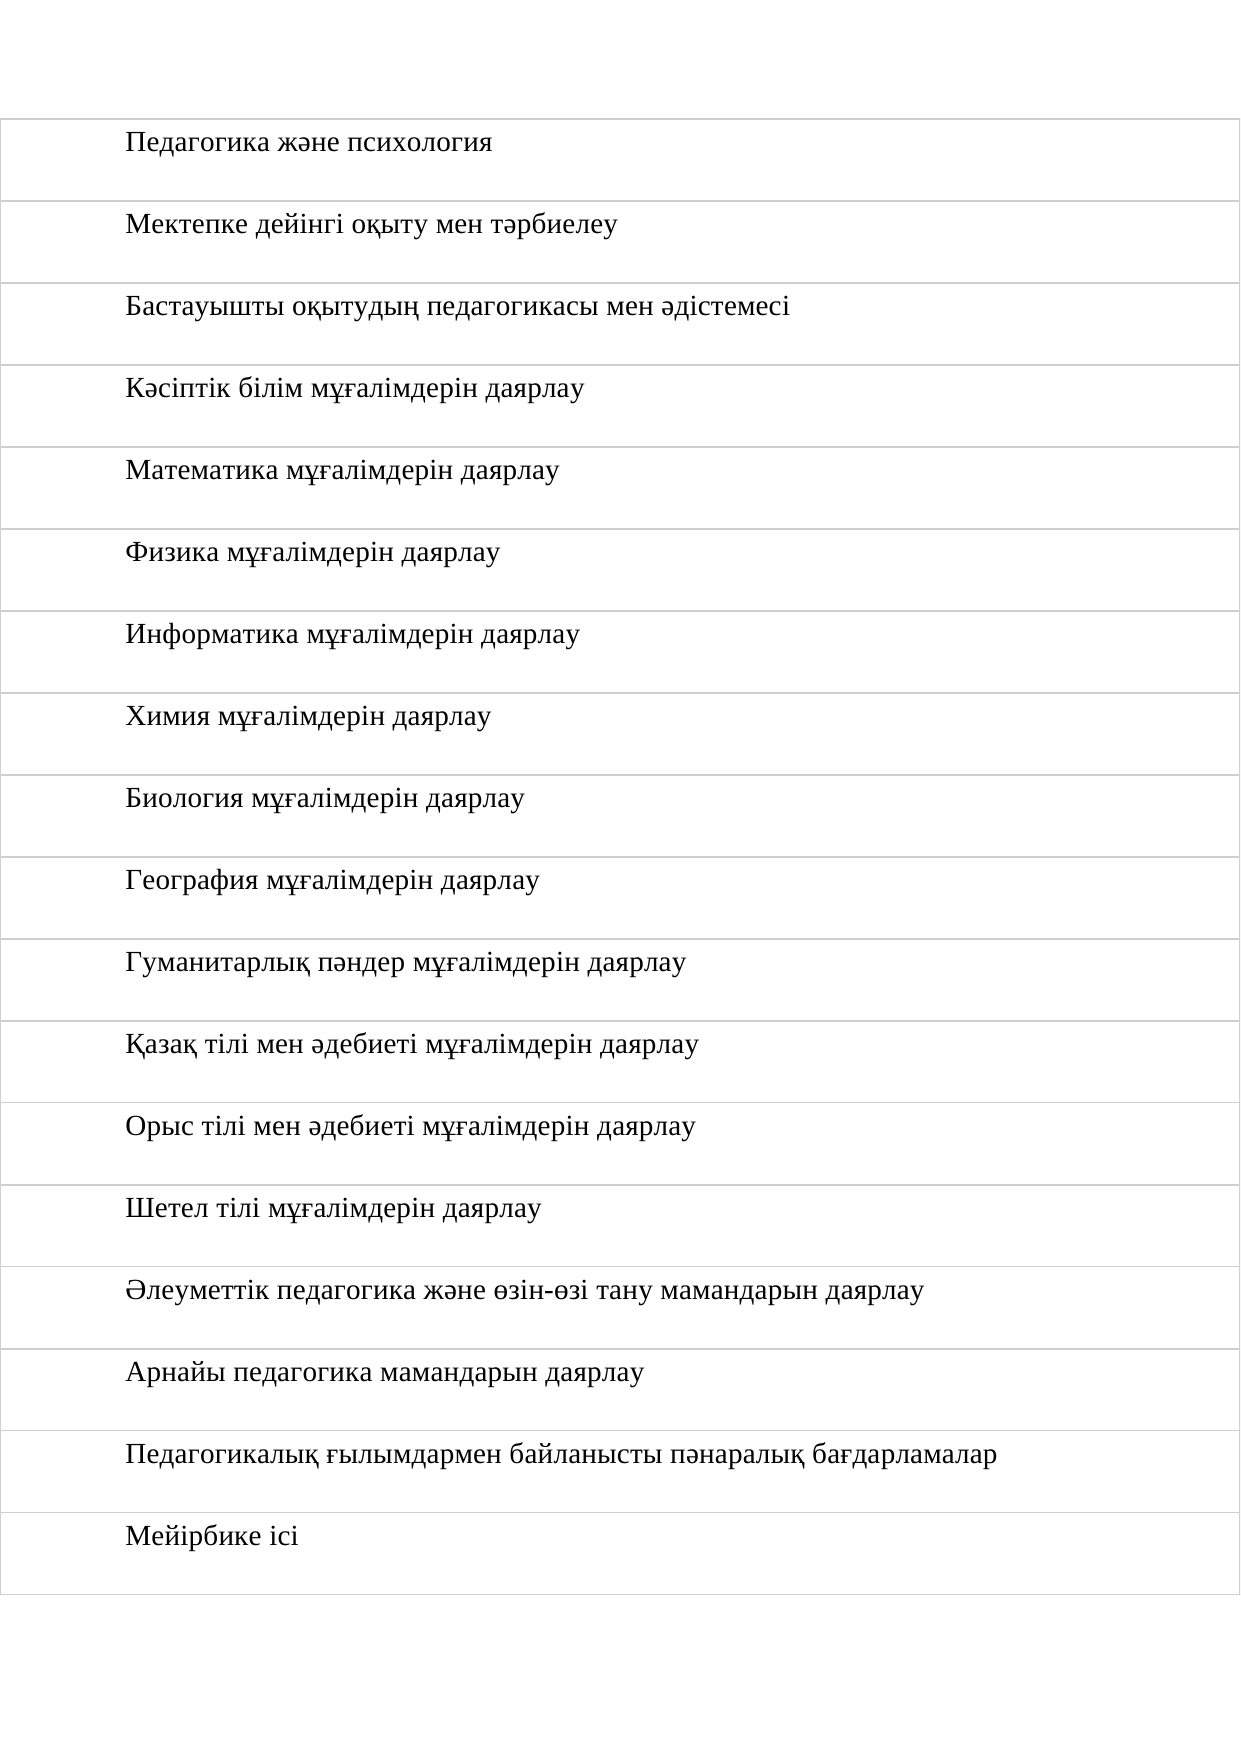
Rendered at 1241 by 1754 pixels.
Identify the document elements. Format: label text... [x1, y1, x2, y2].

table_cell Математика мұғалімдерін даярлау [1, 448, 1239, 528]
table_cell Кәсіптік білім мұғалімдерін даярлау [1, 366, 1239, 446]
table_cell География мұғалімдерін даярлау [1, 858, 1239, 938]
table_cell Орыс тілі мен әдебиеті мұғалімдерін даярлау [1, 1103, 1239, 1184]
table_cell Педагогикалық ғылымдармен байланысты пәнаралық бағдарламалар [1, 1431, 1239, 1512]
table_cell Биология мұғалімдерін даярлау [1, 776, 1239, 856]
table_cell Физика мұғалімдерін даярлау [1, 530, 1239, 610]
table_cell Әлеуметтік педагогика және өзін-өзі тану мамандарын даярлау [1, 1267, 1239, 1348]
table_cell Педагогика және психология [1, 120, 1239, 200]
table_cell Арнайы педагогика мамандарын даярлау [1, 1350, 1239, 1430]
table_cell Бастауышты оқытудың педагогикасы мен әдістемесі [1, 284, 1239, 364]
table_cell Қазақ тілі мен әдебиеті мұғалімдерін даярлау [1, 1022, 1239, 1102]
table_cell Мектепке дейінгі оқыту мен тәрбиелеу [1, 202, 1239, 282]
table_cell Мейірбике ісі [1, 1513, 1239, 1594]
table_cell Гуманитарлық пәндер мұғалімдерін даярлау [1, 940, 1239, 1020]
table_cell Информатика мұғалімдерін даярлау [1, 612, 1239, 692]
table_cell Химия мұғалімдерін даярлау [1, 694, 1239, 774]
table_cell Шетел тілі мұғалімдерін даярлау [1, 1186, 1239, 1266]
